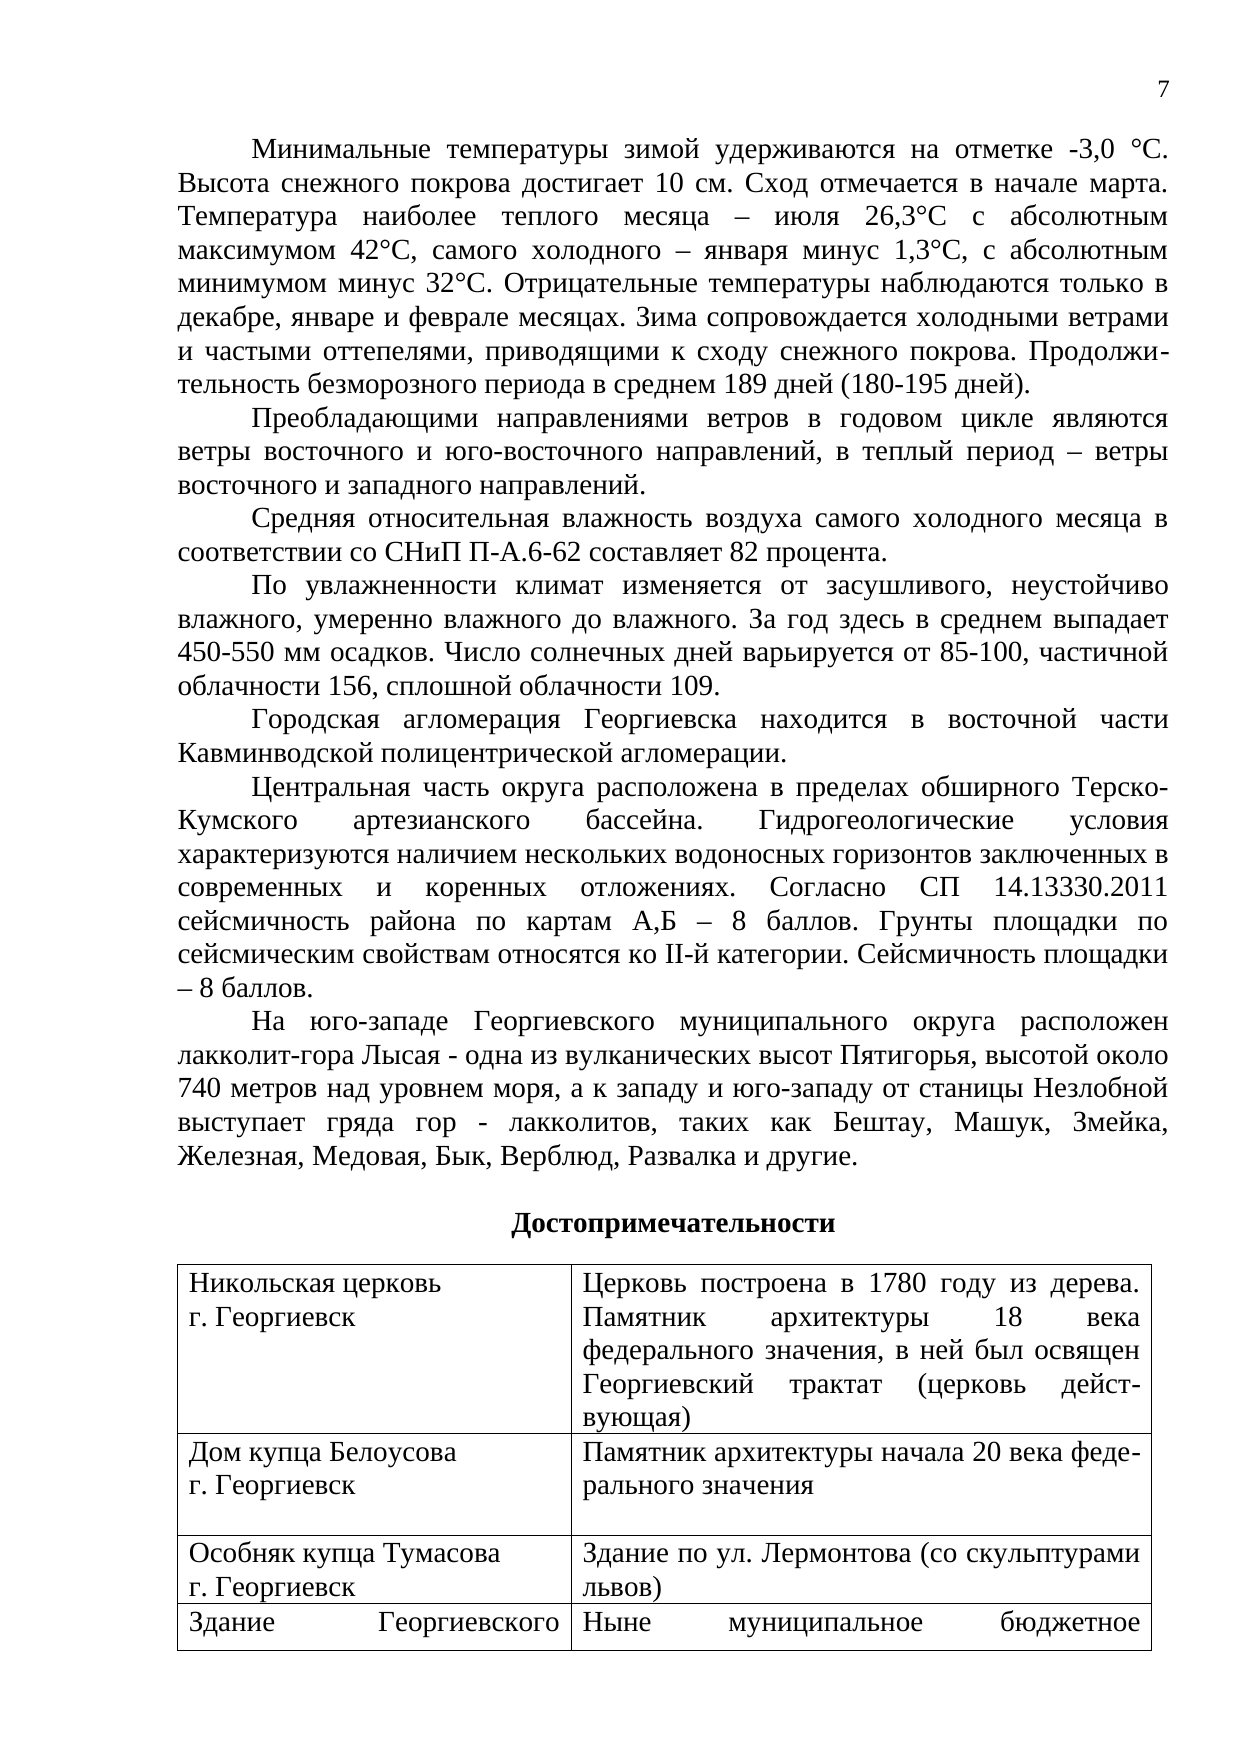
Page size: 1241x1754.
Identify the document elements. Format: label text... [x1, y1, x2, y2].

table_cell Дом купца Белоусова г. Георгиевск [178, 1434, 571, 1534]
table_header Церковь построена в 1780 году из дерева. Памятник архитектуры 18 века федерального значения, в ней был освящен Георгиевский трактат (церковь действующая) [572, 1265, 1151, 1433]
list По увлажненности климат изменяется от засушливого, неустойчиво влажного, умеренно влажного до влажного. За год здесь в среднем выпадает 450-550 мм осадков. Число солнечных дней варьируется от 85-100, частичной облачности 156, сплошной облачности 109. [177, 567, 1169, 702]
table_header Никольская церковь г. Георгиевск [178, 1265, 571, 1433]
list Преобладающими направлениями ветров в годовом цикле являются ветры восточного и юго-восточного направлений, в теплый период – ветры восточного и западного направлений. [177, 400, 1169, 500]
table_cell Памятник архитектуры начала 20 века федерального значения [572, 1434, 1151, 1534]
text На юго-западе Георгиевского муниципального округа расположен лакколит-гора Лысая - одна из вулканических высот Пятигорья, высотой около 740 метров над уровнем моря, а к западу и юго-западу от станицы Незлобной выступает гряда гор - лакколитов, таких как Бештау, Машук, Змейка, Железная, Медовая, Бык, Верблюд, Развалка и другие. [177, 1003, 1169, 1171]
text Достопримечательности [177, 1205, 1169, 1238]
list Средняя относительная влажность воздуха самого холодного месяца в соответствии со СНиП П-А.6-62 составляет 82 процента. [177, 500, 1169, 567]
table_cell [572, 1604, 1151, 1649]
text Центральная часть округа расположена в пределах обширного Терско-Кумского артезианского бассейна. Гидрогеологические условия характеризуются наличием нескольких водоносных горизонтов заключенных в современных и коренных отложениях. Согласно СП 14.13330.2011 сейсмичность района по картам А,Б – 8 баллов. Грунты площадки по сейсмическим свойствам относятся ко II-й категории. Сейсмичность площадки – 8 баллов. [177, 769, 1169, 1003]
text Городская агломерация Георгиевска находится в восточной части Кавминводской полицентрической агломерации. [177, 702, 1169, 769]
table_cell Особняк купца Тумасова г. Георгиевск [178, 1536, 571, 1603]
table_cell Здание по ул. Лермонтова (со скульптурами львов) [572, 1536, 1151, 1603]
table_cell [178, 1604, 571, 1649]
text Минимальные температуры зимой удерживаются на отметке -3,0 °С. Высота снежного покрова достигает 10 см. Сход отмечается в начале марта. Температура наиболее теплого месяца – июля 26,3°С с абсолютным максимумом 42°С, самого холодного – января минус 1,3°С, с абсолютным минимумом минус 32°С. Отрицательные температуры наблюдаются только в декабре, январе и феврале месяцах. Зима сопровождается холодными ветрами и частыми оттепелями, приводящими к сходу снежного покрова. Продолжительность безморозного периода в среднем 189 дней (180-195 дней). [177, 131, 1169, 400]
